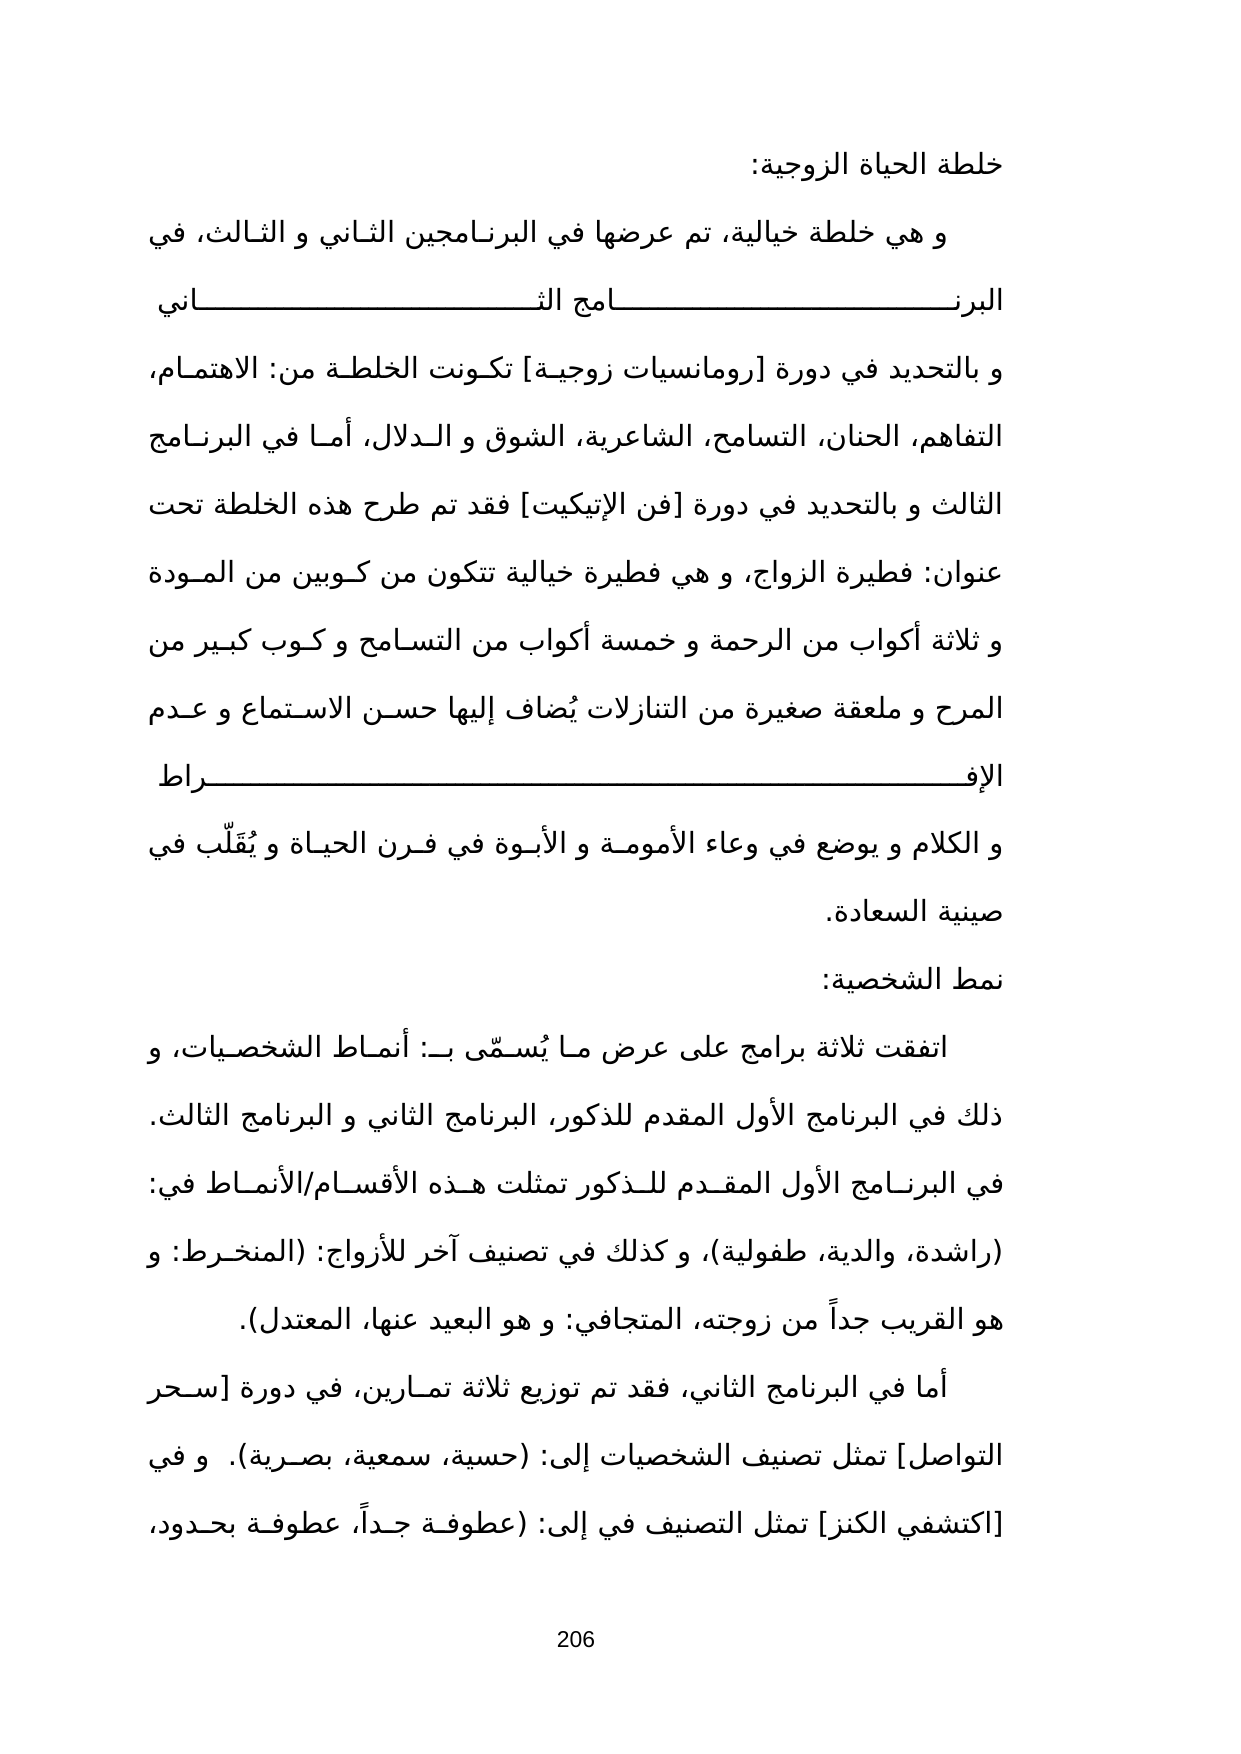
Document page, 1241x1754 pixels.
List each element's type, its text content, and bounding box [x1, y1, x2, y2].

text نمط الشخصية: [148, 963, 1004, 997]
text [148, 1370, 1004, 1540]
text و هي خلطة خيالية، تم عرضها في البرنامجين الثاني و الثالث، في البرنامج الثاني و بالتحديد في دورة [رومانسيات زوجية] تكونت الخلطة من: الاهتمام، التفاهم، الحنان، التسامح، الشاعرية، الشوق و الدلال، أما في البرنامج الثالث و بالتحديد في دورة [فن الإتيكيت] فقد تم طرح هذه الخلطة تحت عنوان: فطيرة الزواج، و هي فطيرة خيالية تتكون من كوبين من المودة و ثلاثة أكواب من الرحمة و خمسة أكواب من التسامح و كوب كبير من المرح و ملعقة صغيرة من التنازلات يُضاف إليها حسن الاستماع و عدم الإفراط و الكلام و يوضع في وعاء الأمومة و الأبوة في فرن الحياة و يُقَلّب في صينية السعادة. [148, 216, 1004, 929]
text اتفقت ثلاثة برامج على عرض ما يُسمّى بـ: أنماط الشخصيات، و ذلك في البرنامج الأول المقدم للذكور، البرنامج الثاني و البرنامج الثالث. في البرنامج الأول المقدم للذكور تمثلت هذه الأقسام/الأنماط في: (راشدة، والدية، طفولية)، و كذلك في تصنيف آخر للأزواج: (المنخرط: و هو القريب جداً من زوجته، المتجافي: و هو البعيد عنها، المعتدل). [148, 1031, 1004, 1336]
text خلطة الحياة الزوجية: [148, 148, 1004, 182]
